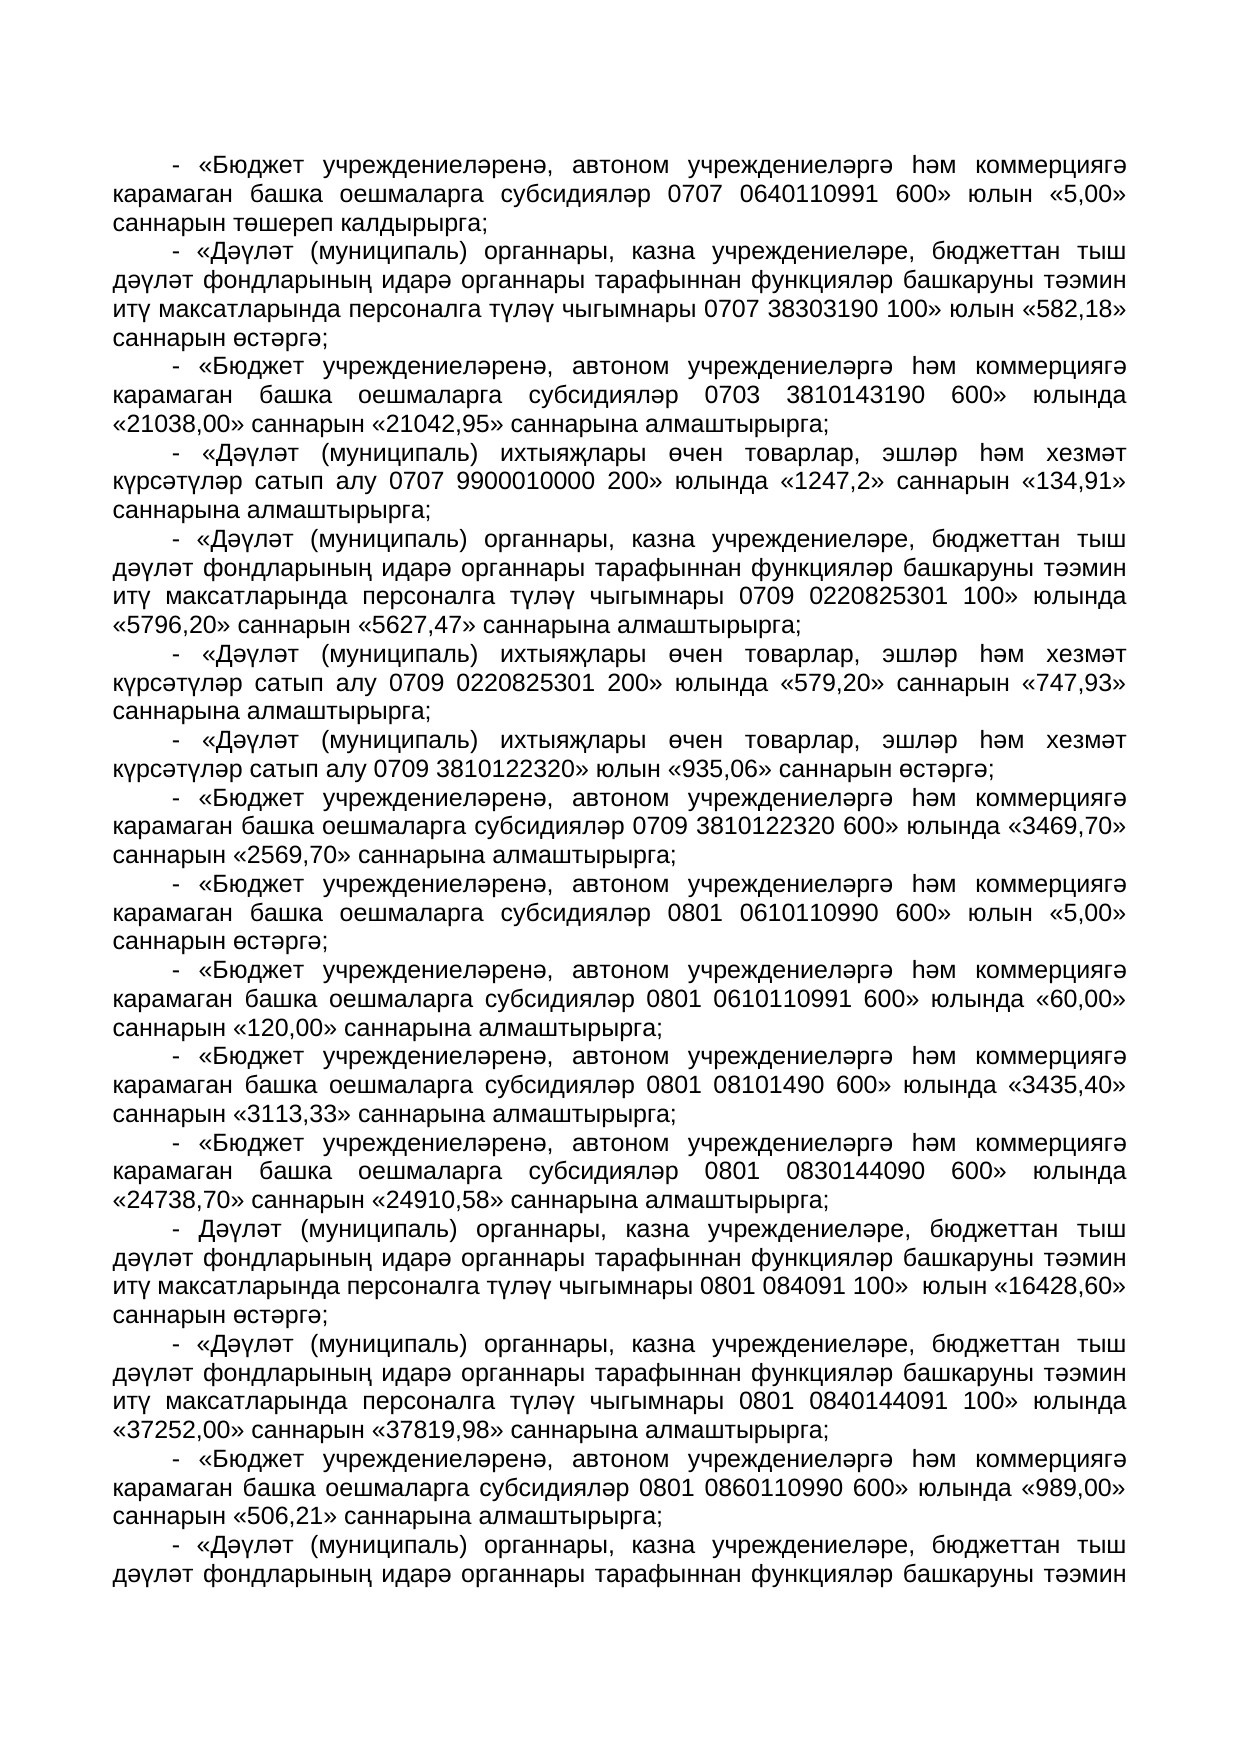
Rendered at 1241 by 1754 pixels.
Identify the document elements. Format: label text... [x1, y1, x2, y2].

text - «Дәүләт (муниципаль) ихтыяҗлары өчен товарлар, эшләр һәм хезмәт күрсәтүләр сатып алу 0707 9900010000 200» юлында «1247,2» саннарын «134,91» саннарына алмаштырырга; [112, 437, 1128, 524]
text - «Бюджет учреждениеләренә, автоном учреждениеләргә һәм коммерциягә карамаган башка оешмаларга субсидияләр 0801 0830144090 600» юлында «24738,70» саннарын «24910,58» саннарына алмаштырырга; [112, 1127, 1128, 1214]
text - «Дәүләт (муниципаль) ихтыяҗлары өчен товарлар, эшләр һәм хезмәт күрсәтүләр сатып алу 0709 0220825301 200» юлында «579,20» саннарын «747,93» саннарына алмаштырырга; [112, 639, 1128, 725]
text - Дәүләт (муниципаль) органнары, казна учреждениеләре, бюджеттан тыш дәүләт фондларының идарә органнары тарафыннан функцияләр башкаруны тәэмин итү максатларында персоналга түләү чыгымнары 0801 084091 100» юлын «16428,60» саннарын өстәргә; [112, 1214, 1128, 1329]
text - «Дәүләт (муниципаль) органнары, казна учреждениеләре, бюджеттан тыш дәүләт фондларының идарә органнары тарафыннан функцияләр башкаруны тәэмин итү максатларында персоналга түләү чыгымнары 0707 38303190 100» юлын «582,18» саннарын өстәргә; [112, 236, 1128, 351]
text - «Бюджет учреждениеләренә, автоном учреждениеләргә һәм коммерциягә карамаган башка оешмаларга субсидияләр 0801 08101490 600» юлында «3435,40» саннарын «3113,33» саннарына алмаштырырга; [112, 1041, 1128, 1127]
text - «Дәүләт (муниципаль) органнары, казна учреждениеләре, бюджеттан тыш дәүләт фондларының идарә органнары тарафыннан функцияләр башкаруны тәэмин итү максатларында персоналга түләү чыгымнары 0709 0220825301 100» юлында «5796,20» саннарын «5627,47» саннарына алмаштырырга; [112, 524, 1128, 639]
text - «Бюджет учреждениеләренә, автоном учреждениеләргә һәм коммерциягә карамаган башка оешмаларга субсидияләр 0801 0610110991 600» юлында «60,00» саннарын «120,00» саннарына алмаштырырга; [112, 955, 1128, 1041]
text - «Бюджет учреждениеләренә, автоном учреждениеләргә һәм коммерциягә карамаган башка оешмаларга субсидияләр 0709 3810122320 600» юлында «3469,70» саннарын «2569,70» саннарына алмаштырырга; [112, 782, 1128, 869]
text - «Бюджет учреждениеләренә, автоном учреждениеләргә һәм коммерциягә карамаган башка оешмаларга субсидияләр 0801 0860110990 600» юлында «989,00» саннарын «506,21» саннарына алмаштырырга; [112, 1444, 1128, 1530]
text - «Дәүләт (муниципаль) органнары, казна учреждениеләре, бюджеттан тыш дәүләт фондларының идарә органнары тарафыннан функцияләр башкаруны тәэмин итү максатларында персоналга түләү чыгымнары 0801 0840144091 100» юлында «37252,00» саннарын «37819,98» саннарына алмаштырырга; [112, 1329, 1128, 1444]
text - «Бюджет учреждениеләренә, автоном учреждениеләргә һәм коммерциягә карамаган башка оешмаларга субсидияләр 0801 0610110990 600» юлын «5,00» саннарын өстәргә; [112, 869, 1128, 955]
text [112, 1530, 1128, 1587]
text - «Бюджет учреждениеләренә, автоном учреждениеләргә һәм коммерциягә карамаган башка оешмаларга субсидияләр 0703 3810143190 600» юлында «21038,00» саннарын «21042,95» саннарына алмаштырырга; [112, 351, 1128, 437]
text - «Дәүләт (муниципаль) ихтыяҗлары өчен товарлар, эшләр һәм хезмәт күрсәтүләр сатып алу 0709 3810122320» юлын «935,06» саннарын өстәргә; [112, 725, 1128, 782]
text - «Бюджет учреждениеләренә, автоном учреждениеләргә һәм коммерциягә карамаган башка оешмаларга субсидияләр 0707 0640110991 600» юлын «5,00» саннарын төшереп калдырырга; [112, 150, 1128, 236]
